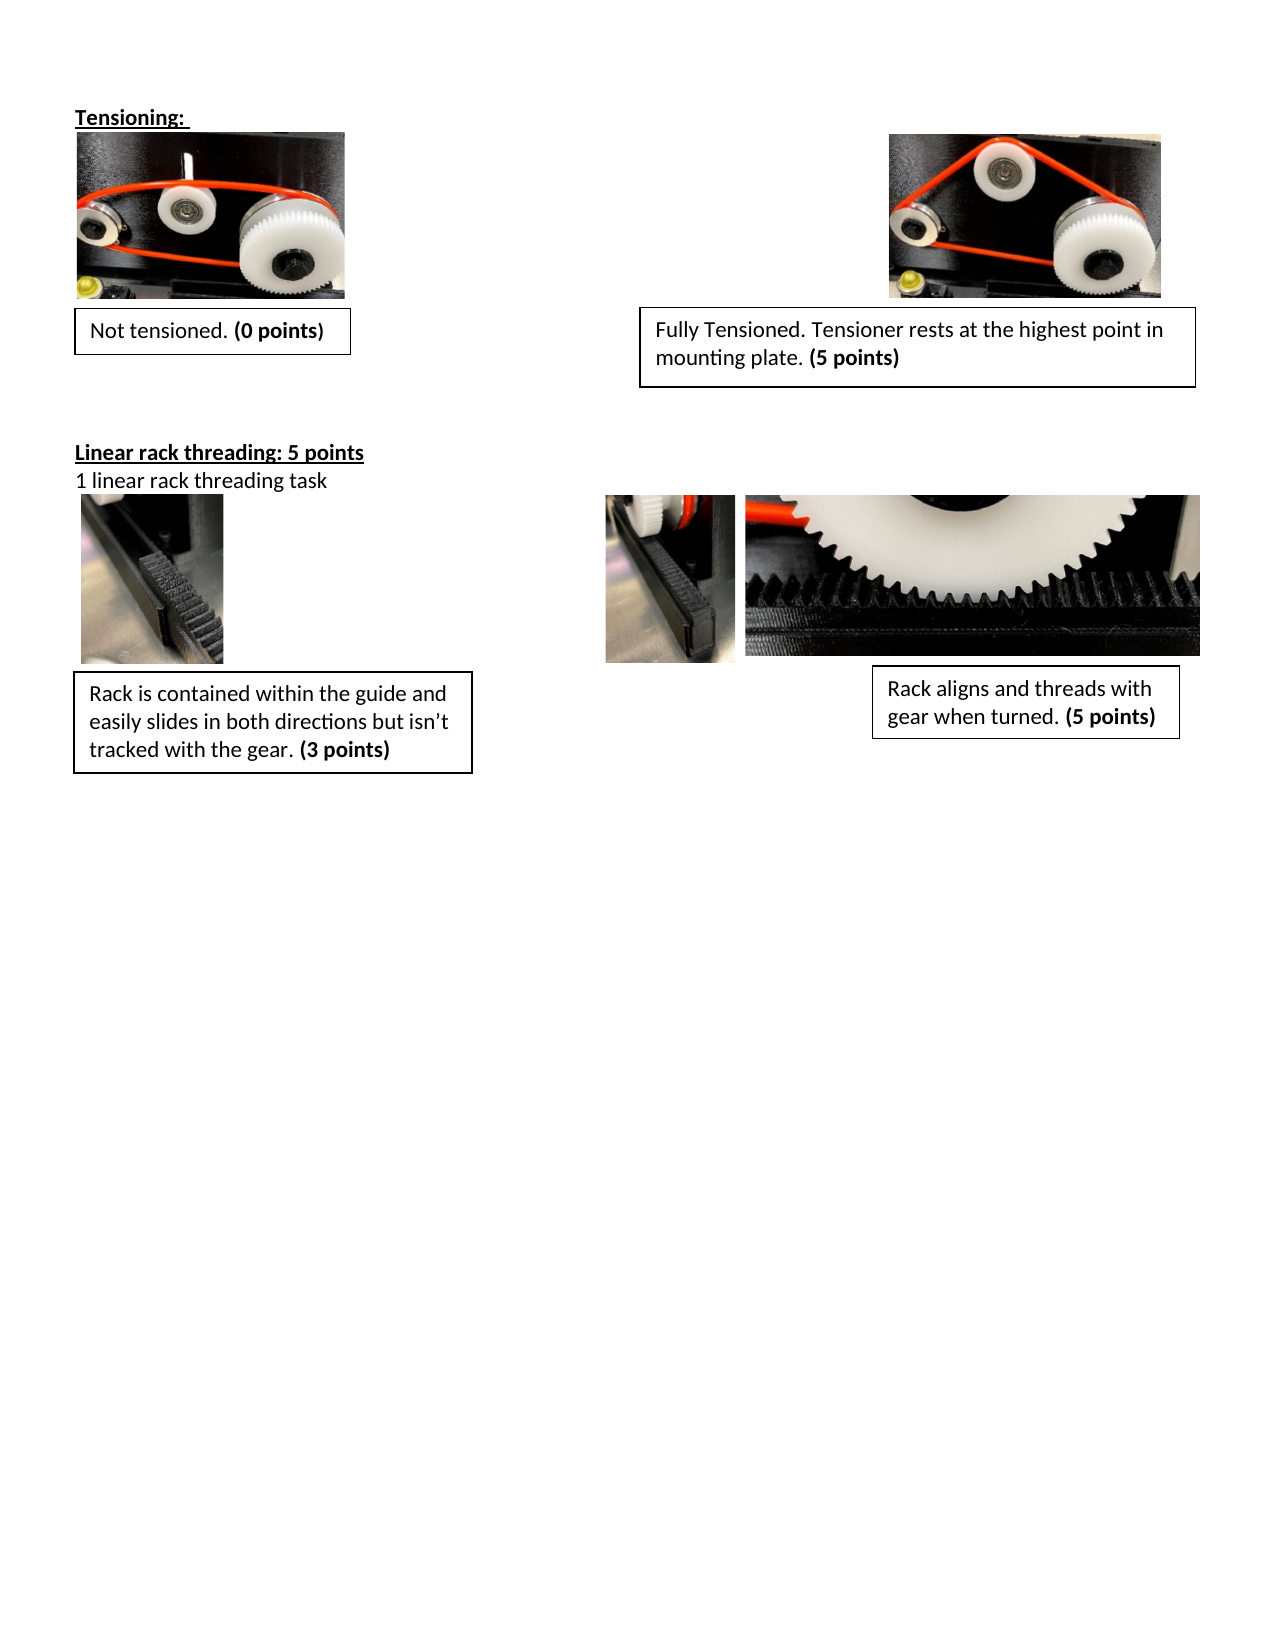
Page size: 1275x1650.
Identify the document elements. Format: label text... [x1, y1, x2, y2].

picture [889, 134, 1161, 298]
text Linear rack threading: 5 points [75, 438, 1200, 466]
picture [605, 495, 736, 663]
text 1 linear rack threading task [75, 466, 1200, 494]
picture [745, 495, 1200, 656]
text Tensioning: [75, 103, 1200, 131]
picture [77, 132, 345, 299]
picture [81, 494, 224, 664]
